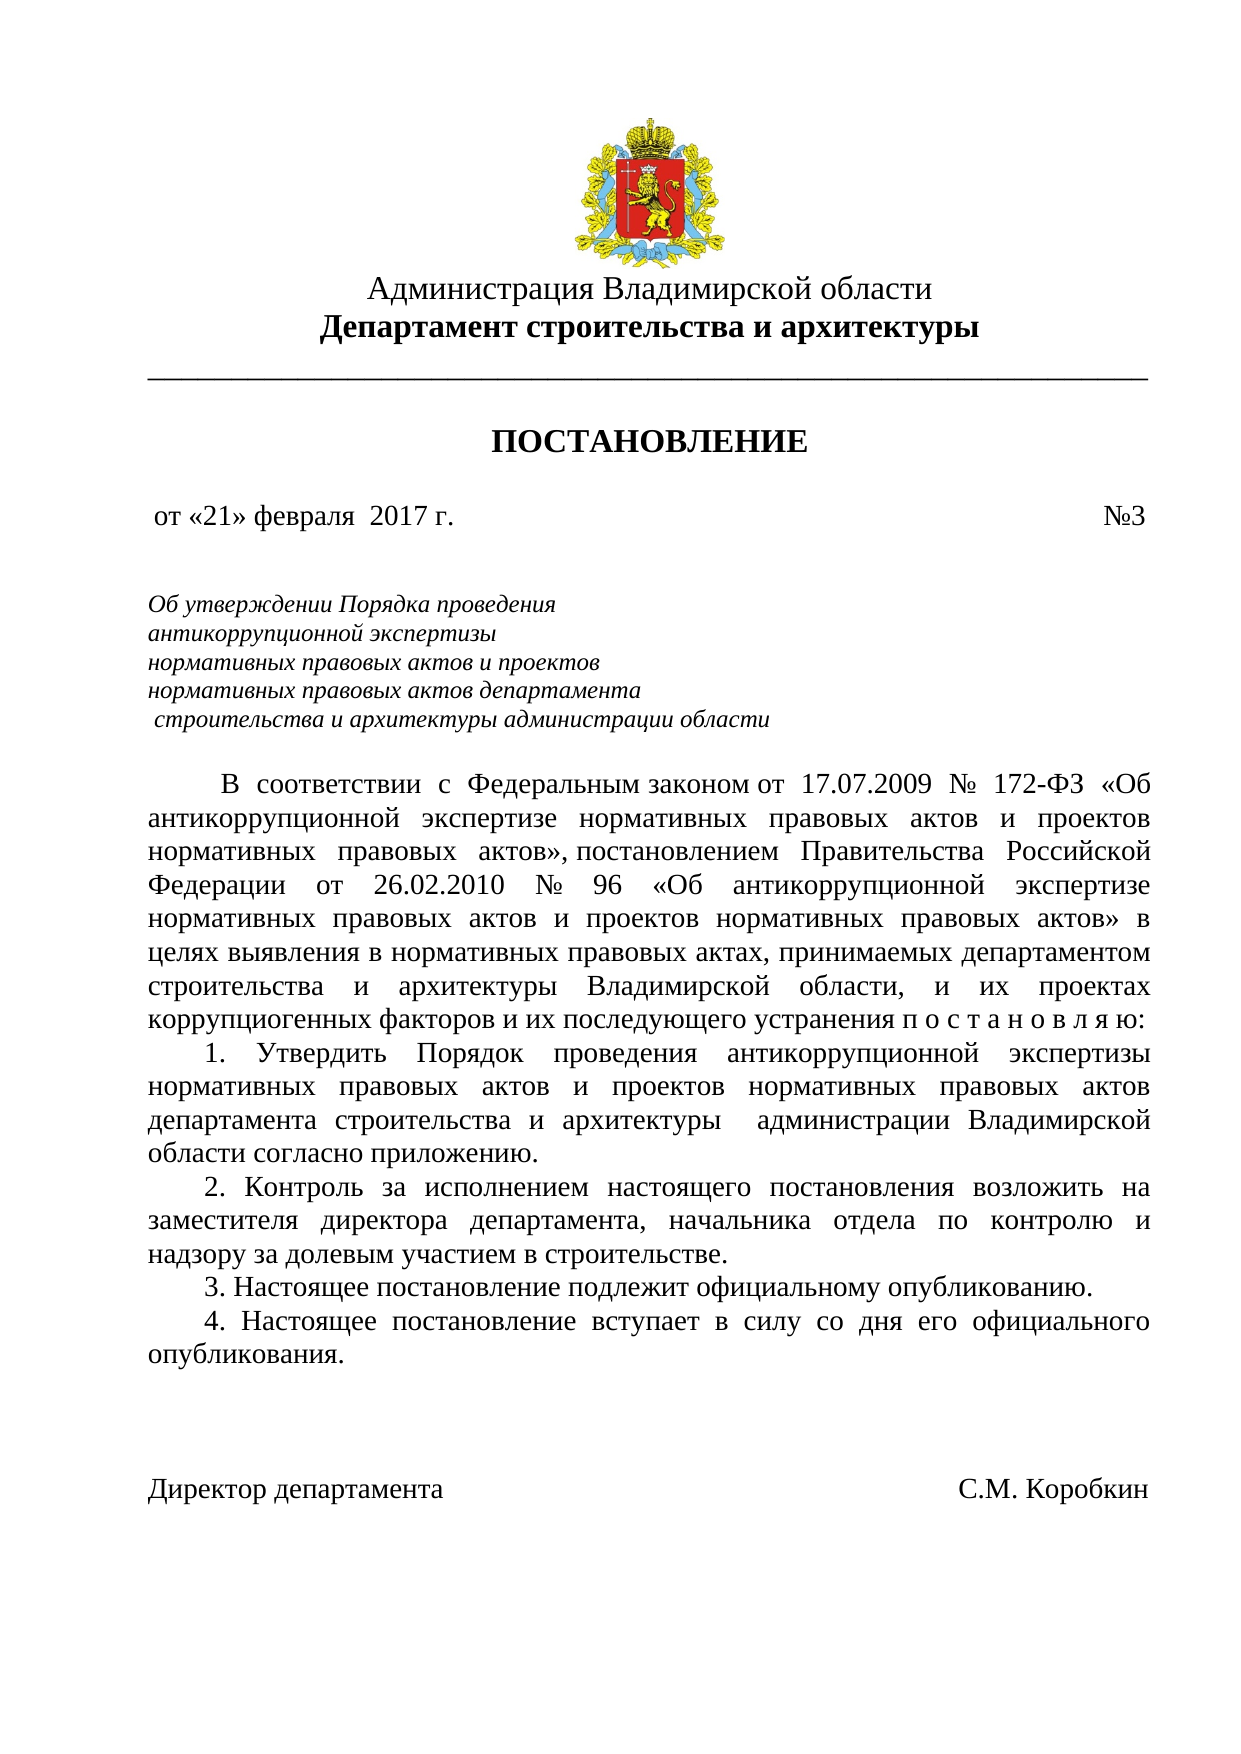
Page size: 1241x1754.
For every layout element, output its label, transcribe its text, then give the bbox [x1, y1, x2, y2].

text антикоррупционной экспертизы [148, 618, 1152, 647]
text Администрация Владимирской области [148, 268, 1152, 306]
text ____________________________________________________________ [148, 345, 1152, 383]
text нормативных правовых актов и проектов [148, 647, 1152, 675]
text Об утверждении Порядка проведения [148, 589, 1152, 618]
text нормативных правовых актов департамента [148, 675, 1152, 704]
text ПОСТАНОВЛЕНИЕ [148, 421, 1152, 460]
text Директор департамента С.М. Коробкин [148, 1471, 1152, 1504]
text В соответствии с Федеральным законом от 17.07.2009 № 172-ФЗ «Об антикоррупционной экспертизе нормативных правовых актов и проектов нормативных правовых актов», постановлением Правительства Российской Федерации от 26.02.2010 № 96 «Об антикоррупционной экспертизе нормативных правовых актов и проектов нормативных правовых актов» в целях выявления в нормативных правовых актах, принимаемых департаментом строительства и архитектуры Владимирской области, и их проектах коррупциогенных факторов и их последующего устранения п о с т а н о в л я ю: [148, 766, 1152, 1035]
text 2. Контроль за исполнением настоящего постановления возложить на заместителя директора департамента, начальника отдела по контролю и надзору за долевым участием в строительстве. [148, 1169, 1152, 1269]
text Департамент строительства и архитектуры [148, 306, 1152, 345]
text 3. Настоящее постановление подлежит официальному опубликованию. [148, 1269, 1152, 1303]
text от «21» февраля 2017 г. №3 [148, 498, 1152, 532]
text 4. Настоящее постановление вступает в силу со дня его официального опубликования. [148, 1303, 1152, 1370]
text строительства и архитектуры администрации области [148, 704, 1152, 733]
text 1. Утвердить Порядок проведения антикоррупционной экспертизы нормативных правовых актов и проектов нормативных правовых актов департамента строительства и архитектуры администрации Владимирской области согласно приложению. [148, 1035, 1152, 1169]
picture [574, 118, 725, 269]
